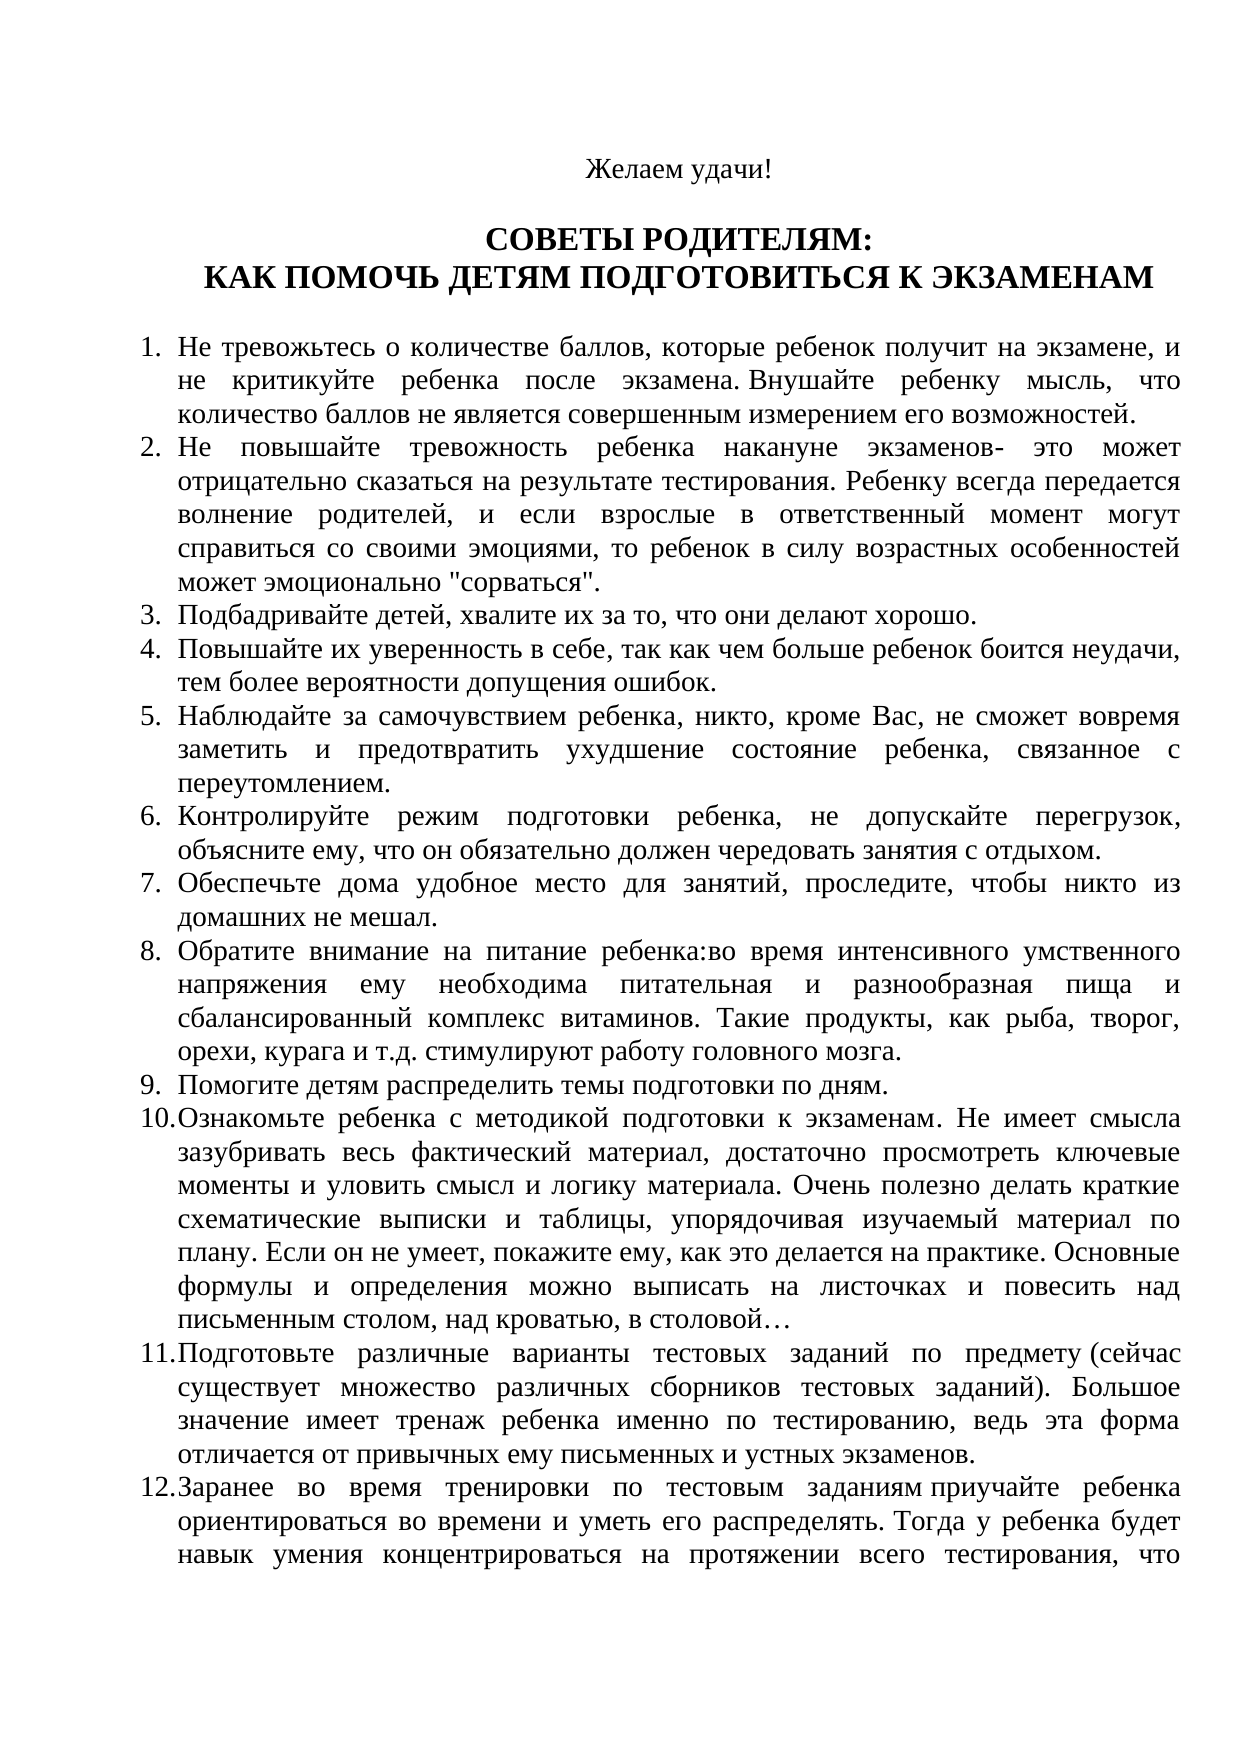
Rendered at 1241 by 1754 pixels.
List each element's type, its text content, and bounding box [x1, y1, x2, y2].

list Помогите детям распределить темы подготовки по дням. [140, 1067, 1181, 1100]
text Желаем удачи! [177, 152, 1181, 185]
list Не тревожьтесь о количестве баллов, которые ребенок получит на экзамене, и не критикуйте ребенка после экзамена. Внушайте ребенку мысль, что количество баллов не является совершенным измерением его возможностей. [140, 329, 1181, 429]
list Не повышайте тревожность ребенка накануне экзаменов- это может отрицательно сказаться на результате тестирования. Ребенку всегда передается волнение родителей, и если взрослые в ответственный момент могут справиться со своими эмоциями, то ребенок в силу возрастных особенностей может эмоционально "сорваться". [140, 429, 1181, 597]
text СОВЕТЫ РОДИТЕЛЯМ: [177, 219, 1181, 257]
list Обеспечьте дома удобное место для занятий, проследите, чтобы никто из домашних не мешал. [140, 866, 1181, 933]
list Подбадривайте детей, хвалите их за то, что они делают хорошо. [140, 597, 1181, 631]
list Повышайте их уверенность в себе, так как чем больше ребенок боится неудачи, тем более вероятности допущения ошибок. [140, 631, 1181, 698]
list Обратите внимание на питание ребенка:во время интенсивного умственного напряжения ему необходима питательная и разнообразная пища и сбалансированный комплекс витаминов. Такие продукты, как рыба, творог, орехи, курага и т.д. стимулируют работу головного мозга. [140, 933, 1181, 1067]
list Ознакомьте ребенка с методикой подготовки к экзаменам. Не имеет смысла зазубривать весь фактический материал, достаточно просмотреть ключевые моменты и уловить смысл и логику материала. Очень полезно делать краткие схематические выписки и таблицы, упорядочивая изучаемый материал по плану. Если он не умеет, покажите ему, как это делается на практике. Основные формулы и определения можно выписать на листочках и повесить над письменным столом, над кроватью, в столовой… [140, 1100, 1181, 1335]
text КАК ПОМОЧЬ ДЕТЯМ ПОДГОТОВИТЬСЯ К ЭКЗАМЕНАМ [177, 257, 1181, 295]
list Подготовьте различные варианты тестовых заданий по предмету (сейчас существует множество различных сборников тестовых заданий). Большое значение имеет тренаж ребенка именно по тестированию, ведь эта форма отличается от привычных ему письменных и устных экзаменов. [140, 1335, 1181, 1469]
list Наблюдайте за самочувствием ребенка, никто, кроме Вас, не сможет вовремя заметить и предотвратить ухудшение состояние ребенка, связанное с переутомлением. [140, 698, 1181, 798]
list Контролируйте режим подготовки ребенка, не допускайте перегрузок, объясните ему, что он обязательно должен чередовать занятия с отдыхом. [140, 798, 1181, 866]
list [140, 1469, 1181, 1570]
